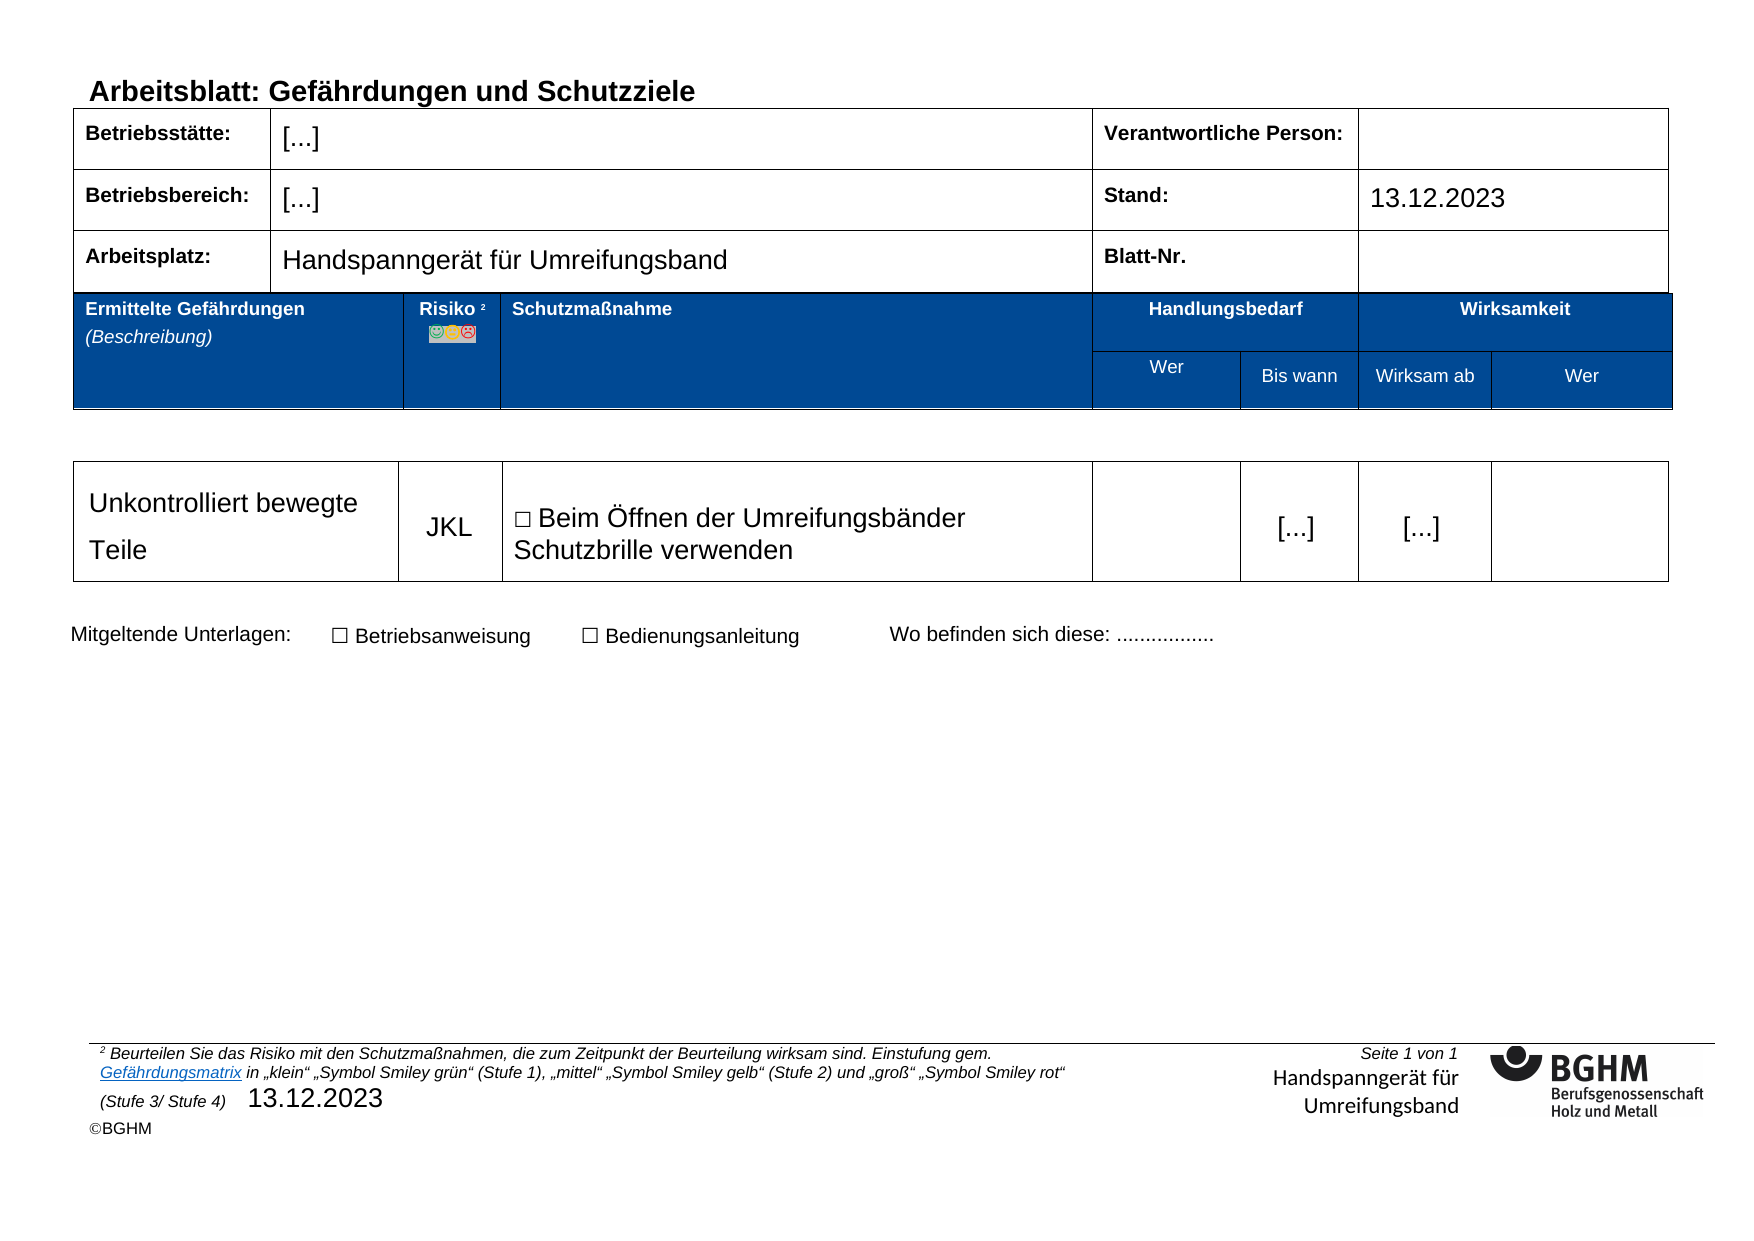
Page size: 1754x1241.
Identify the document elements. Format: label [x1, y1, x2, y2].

picture [1490, 1046, 1704, 1117]
